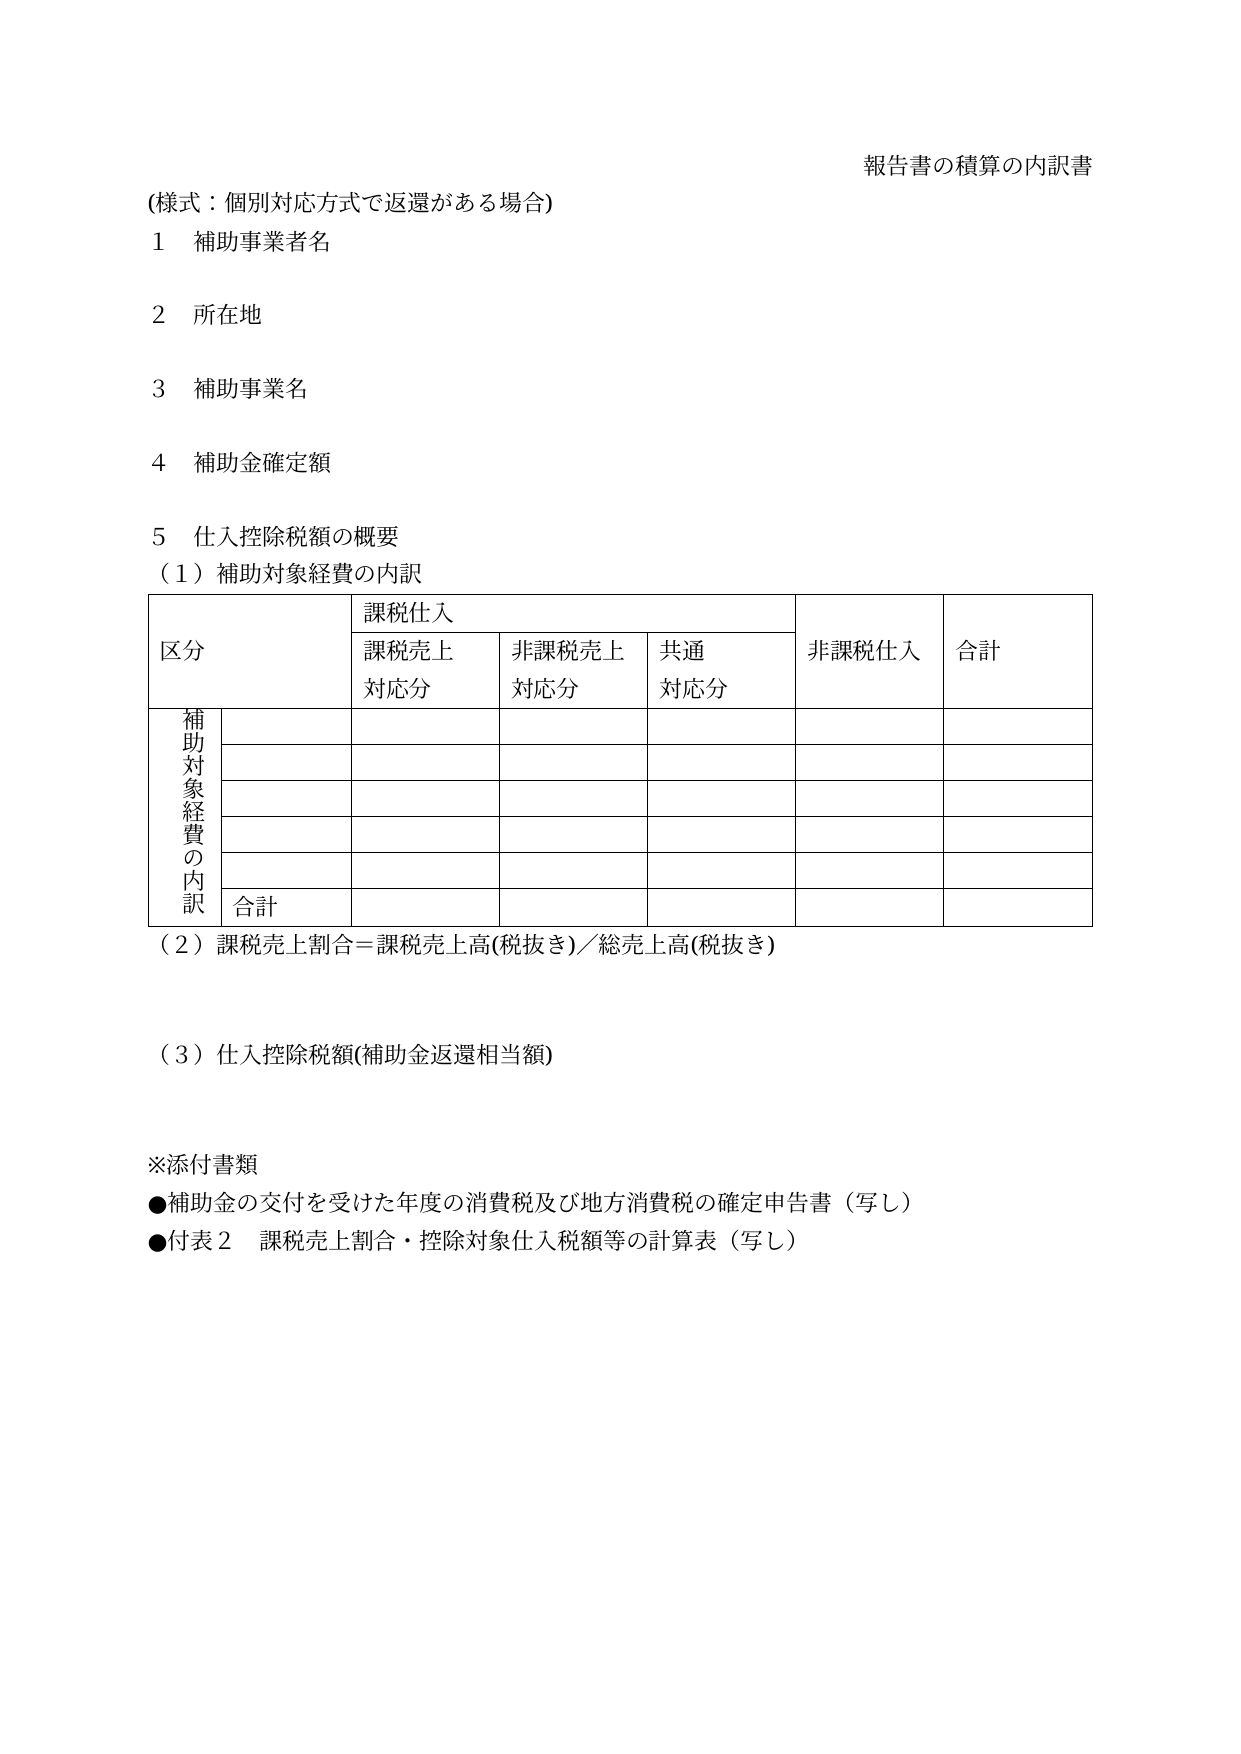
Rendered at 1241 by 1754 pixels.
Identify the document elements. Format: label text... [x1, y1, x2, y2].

table_cell 共通 対応分 [648, 633, 795, 707]
table_cell [648, 781, 795, 816]
table_cell [500, 817, 647, 852]
table_cell [796, 781, 943, 816]
text ●付表２ 課税売上割合・控除対象仕入税額等の計算表（写し） [147, 1223, 1092, 1256]
text (様式：個別対応方式で返還がある場合) [147, 186, 1092, 219]
table_cell [352, 745, 499, 780]
table_cell [222, 709, 351, 743]
text （３）仕入控除税額(補助金返還相当額) [147, 1037, 1092, 1070]
table_cell [944, 709, 1092, 743]
table_cell [222, 781, 351, 816]
table_header 課税仕入 [352, 595, 795, 632]
table_cell 合計 [222, 889, 351, 926]
text ●補助金の交付を受けた年度の消費税及び地方消費税の確定申告書（写し） [147, 1185, 1092, 1218]
table_cell [648, 745, 795, 780]
table_cell [796, 745, 943, 780]
table_cell [352, 889, 499, 926]
table_header 区分 [149, 595, 351, 707]
text （２）課税売上割合＝課税売上高(税抜き)／総売上高(税抜き) [147, 927, 1092, 960]
text 報告書の積算の内訳書 [147, 148, 1092, 181]
table_cell [222, 745, 351, 780]
text ４ 補助金確定額 [147, 445, 1092, 478]
table_cell [796, 853, 943, 888]
table_cell [944, 745, 1092, 780]
table_cell [352, 817, 499, 852]
text ５ 仕入控除税額の概要 [147, 518, 1092, 551]
text １ 補助事業者名 [147, 223, 1092, 256]
table_cell [796, 709, 943, 743]
table_cell [796, 817, 943, 852]
table_cell [944, 853, 1092, 888]
table_cell [352, 709, 499, 743]
table_cell 補助対象経費の内訳 [149, 709, 221, 926]
text ※添付書類 [147, 1147, 1092, 1180]
table_cell [648, 889, 795, 926]
table_cell 課税売上 対応分 [352, 633, 499, 707]
table_cell [352, 781, 499, 816]
table_cell [500, 709, 647, 743]
table_cell [500, 781, 647, 816]
table_cell [648, 853, 795, 888]
table_cell [944, 889, 1092, 926]
table_header 非課税仕入 [796, 595, 943, 707]
table_cell [352, 853, 499, 888]
table_cell [222, 853, 351, 888]
table_cell [500, 745, 647, 780]
table_cell [222, 817, 351, 852]
table_cell [796, 889, 943, 926]
table_cell [500, 853, 647, 888]
table_cell [944, 817, 1092, 852]
table_cell [648, 817, 795, 852]
text ２ 所在地 [147, 297, 1092, 330]
text ３ 補助事業名 [147, 371, 1092, 404]
table_header 合計 [944, 595, 1092, 707]
table_cell [944, 781, 1092, 816]
table_cell 非課税売上 対応分 [500, 633, 647, 707]
text （１）補助対象経費の内訳 [147, 556, 1092, 589]
table_cell [500, 889, 647, 926]
table_cell [648, 709, 795, 743]
